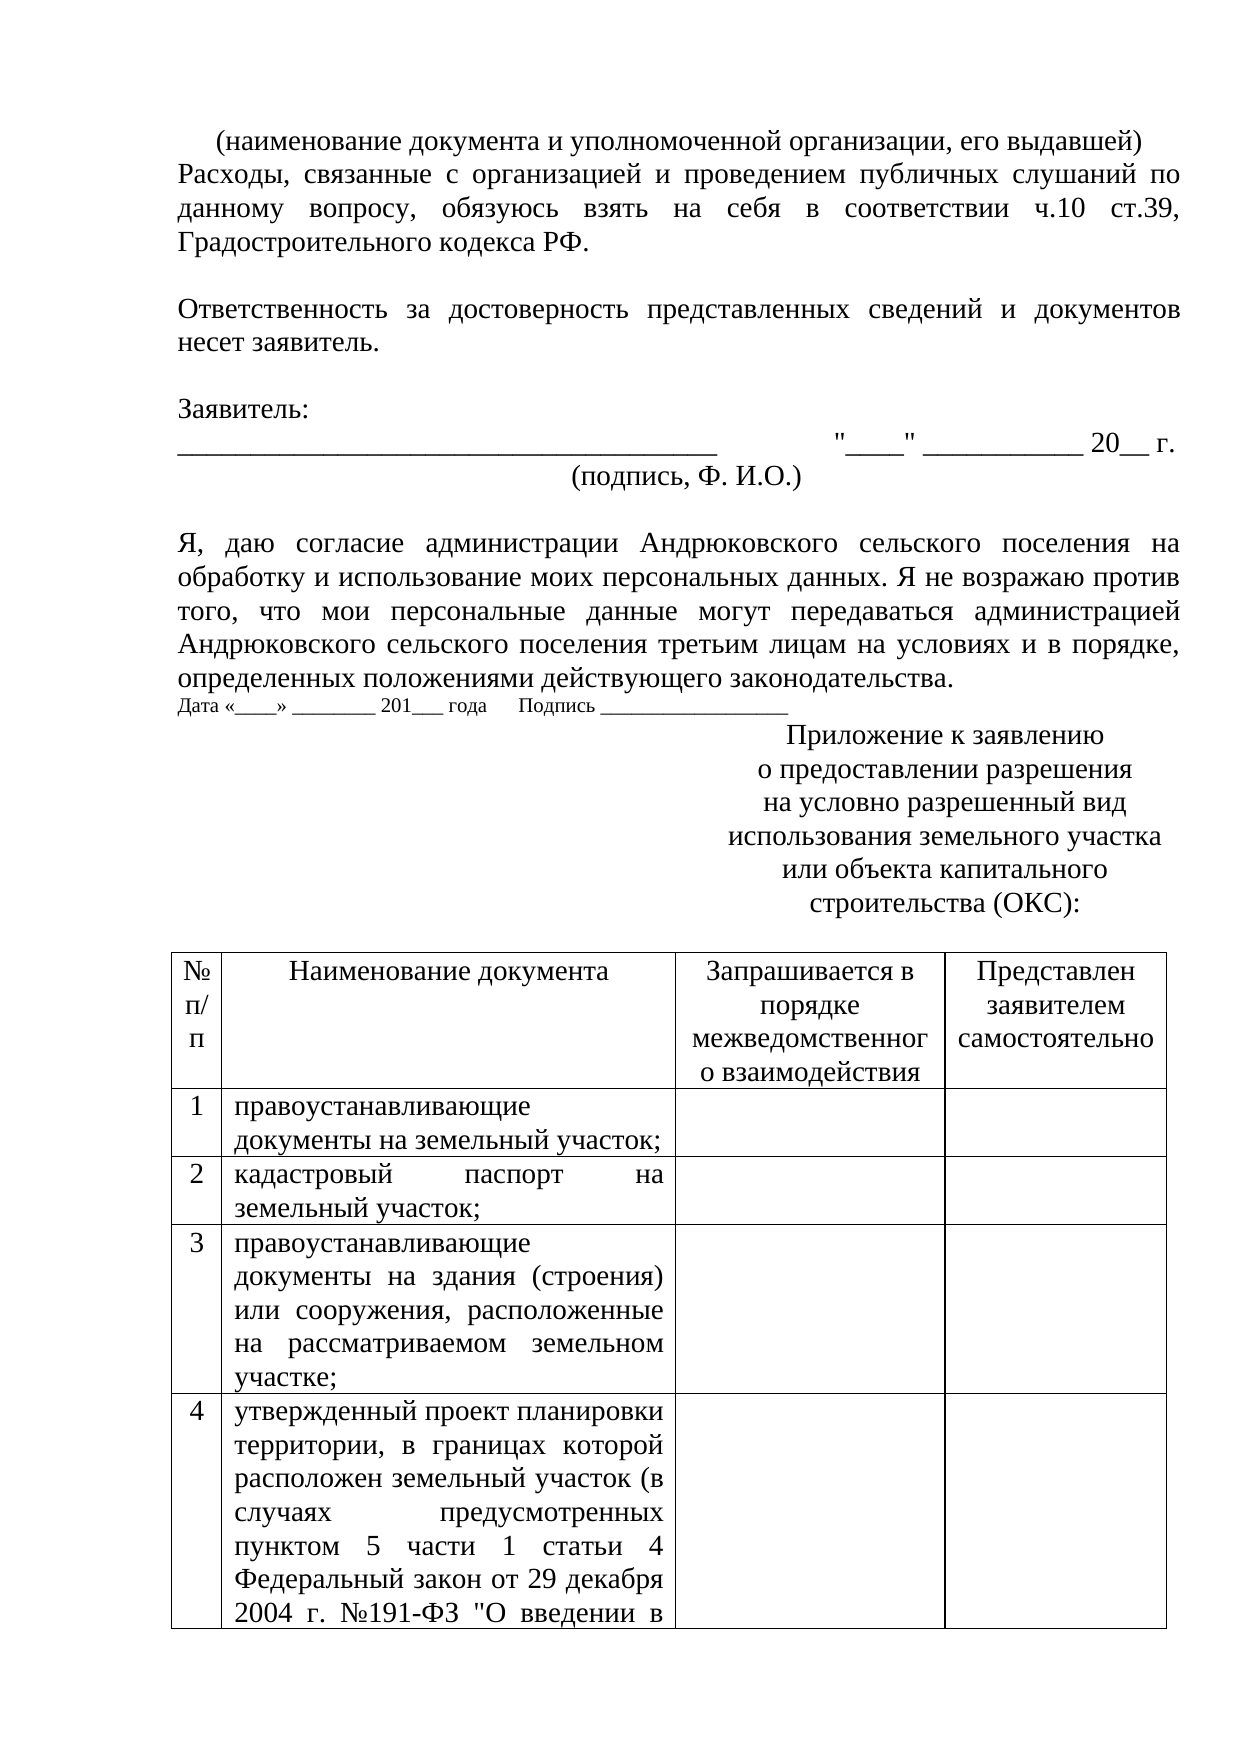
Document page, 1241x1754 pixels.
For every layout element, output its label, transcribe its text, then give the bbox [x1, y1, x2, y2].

text Приложение к заявлению [709, 717, 1181, 751]
table_cell [676, 1089, 944, 1156]
text на условно разрешенный вид использования земельного участка или объекта капитального строительства (ОКС): [709, 784, 1181, 919]
table_cell 3 [172, 1225, 221, 1392]
table_header № п/п [172, 953, 221, 1087]
table_cell [946, 1225, 1166, 1392]
text Ответственность за достоверность представленных сведений и документов несет заявитель. [177, 291, 1181, 358]
table_cell 1 [172, 1089, 221, 1156]
table_cell правоустанавливающие документы на здания (строения) или сооружения, расположенные на рассматриваемом земельном участке; [222, 1225, 675, 1392]
text (подпись, Ф. И.О.) [177, 458, 1181, 492]
table_cell [946, 1089, 1166, 1156]
table_cell 2 [172, 1157, 221, 1224]
table_header Представлен заявителем самостоятельно [946, 953, 1166, 1087]
table_cell [676, 1157, 944, 1224]
text _____________________________________ "____" ___________ 20__ г. [177, 425, 1181, 458]
table_cell [946, 1394, 1166, 1628]
text Дата «____» ________ 201___ года Подпись __________________ [177, 693, 1186, 717]
table_cell [676, 1225, 944, 1392]
table_header Наименование документа [222, 953, 675, 1087]
text о предоставлении разрешения [709, 751, 1181, 784]
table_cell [222, 1394, 675, 1628]
table_cell кадастровый паспорт на земельный участок; [222, 1157, 675, 1224]
text (наименование документа и уполномоченной организации, его выдавшей) [177, 123, 1181, 157]
table_header Запрашивается в порядке межведомственного взаимодействия [676, 953, 944, 1087]
table_cell 4 [172, 1394, 221, 1628]
text Заявитель: [177, 391, 1181, 425]
table_cell [676, 1394, 944, 1628]
table_cell [946, 1157, 1166, 1224]
table_cell правоустанавливающие документы на земельный участок; [222, 1089, 675, 1156]
text Расходы, связанные с организацией и проведением публичных слушаний по данному вопросу, обязуюсь взять на себя в соответствии ч.10 ст.39, Градостроительного кодекса РФ. [177, 157, 1181, 257]
text Я, даю согласие администрации Андрюковского сельского поселения на обработку и использование моих персональных данных. Я не возражаю против того, что мои персональные данные могут передаваться администрацией Андрюковского сельского поселения третьим лицам на условиях и в порядке, определенных положениями действующего законодательства. [177, 526, 1181, 693]
